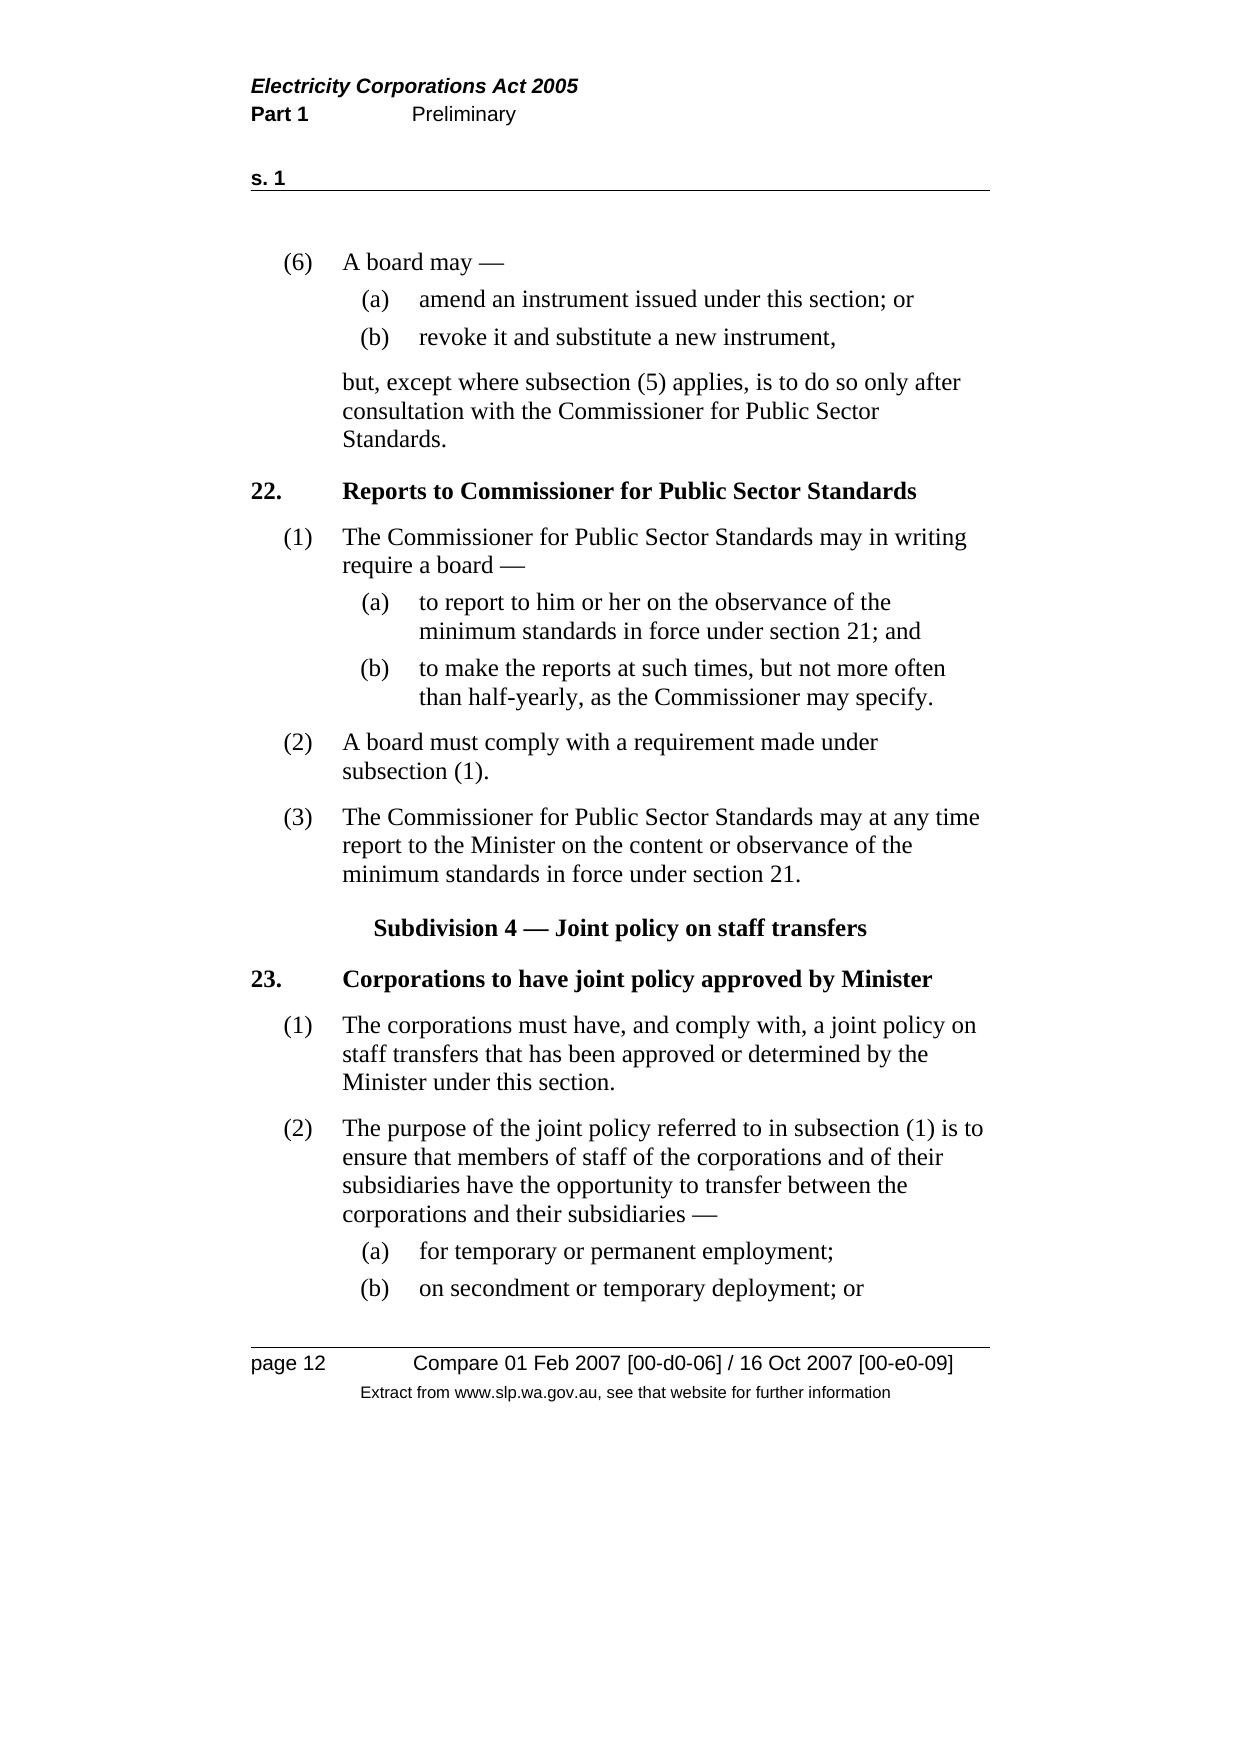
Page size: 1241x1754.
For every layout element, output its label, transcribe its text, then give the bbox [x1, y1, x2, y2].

text but, except where subsection (5) applies, is to do so only after consultation with the Commissioner for Public Sector Standards. [251, 367, 990, 453]
text (3) The Commissioner for Public Sector Standards may at any time report to the Minister on the content or observance of the minimum standards in force under section 21. [251, 802, 990, 888]
text (a) to report to him or her on the observance of the minimum standards in force under section 21; and [251, 587, 990, 645]
text (a) amend an instrument issued under this section; or [251, 284, 990, 313]
subtitle Subdivision 4 — Joint policy on staff transfers [251, 913, 990, 942]
text (2) A board must comply with a requirement made under subsection (1). [251, 727, 990, 785]
subtitle 22. Reports to Commissioner for Public Sector Standards [251, 476, 990, 505]
text (b) to make the reports at such times, but not more often than half-yearly, as the Commissioner may specify. [251, 653, 990, 711]
text (1) The Commissioner for Public Sector Standards may in writing require a board — [251, 522, 990, 579]
text (1) The corporations must have, and comply with, a joint policy on staff transfers that has been approved or determined by the Minister under this section. [251, 1010, 990, 1096]
text (b) revoke it and substitute a new instrument, [251, 322, 990, 350]
subtitle 23. Corporations to have joint policy approved by Minister [251, 964, 990, 993]
text (2) The purpose of the joint policy referred to in subsection (1) is to ensure that members of staff of the corporations and of their subsidiaries have the opportunity to transfer between the corporations and their subsidiaries — [251, 1113, 990, 1228]
text (a) for temporary or permanent employment; [251, 1236, 990, 1265]
text (6) A board may — [251, 247, 990, 276]
text (b) on secondment or temporary deployment; or [251, 1273, 990, 1302]
